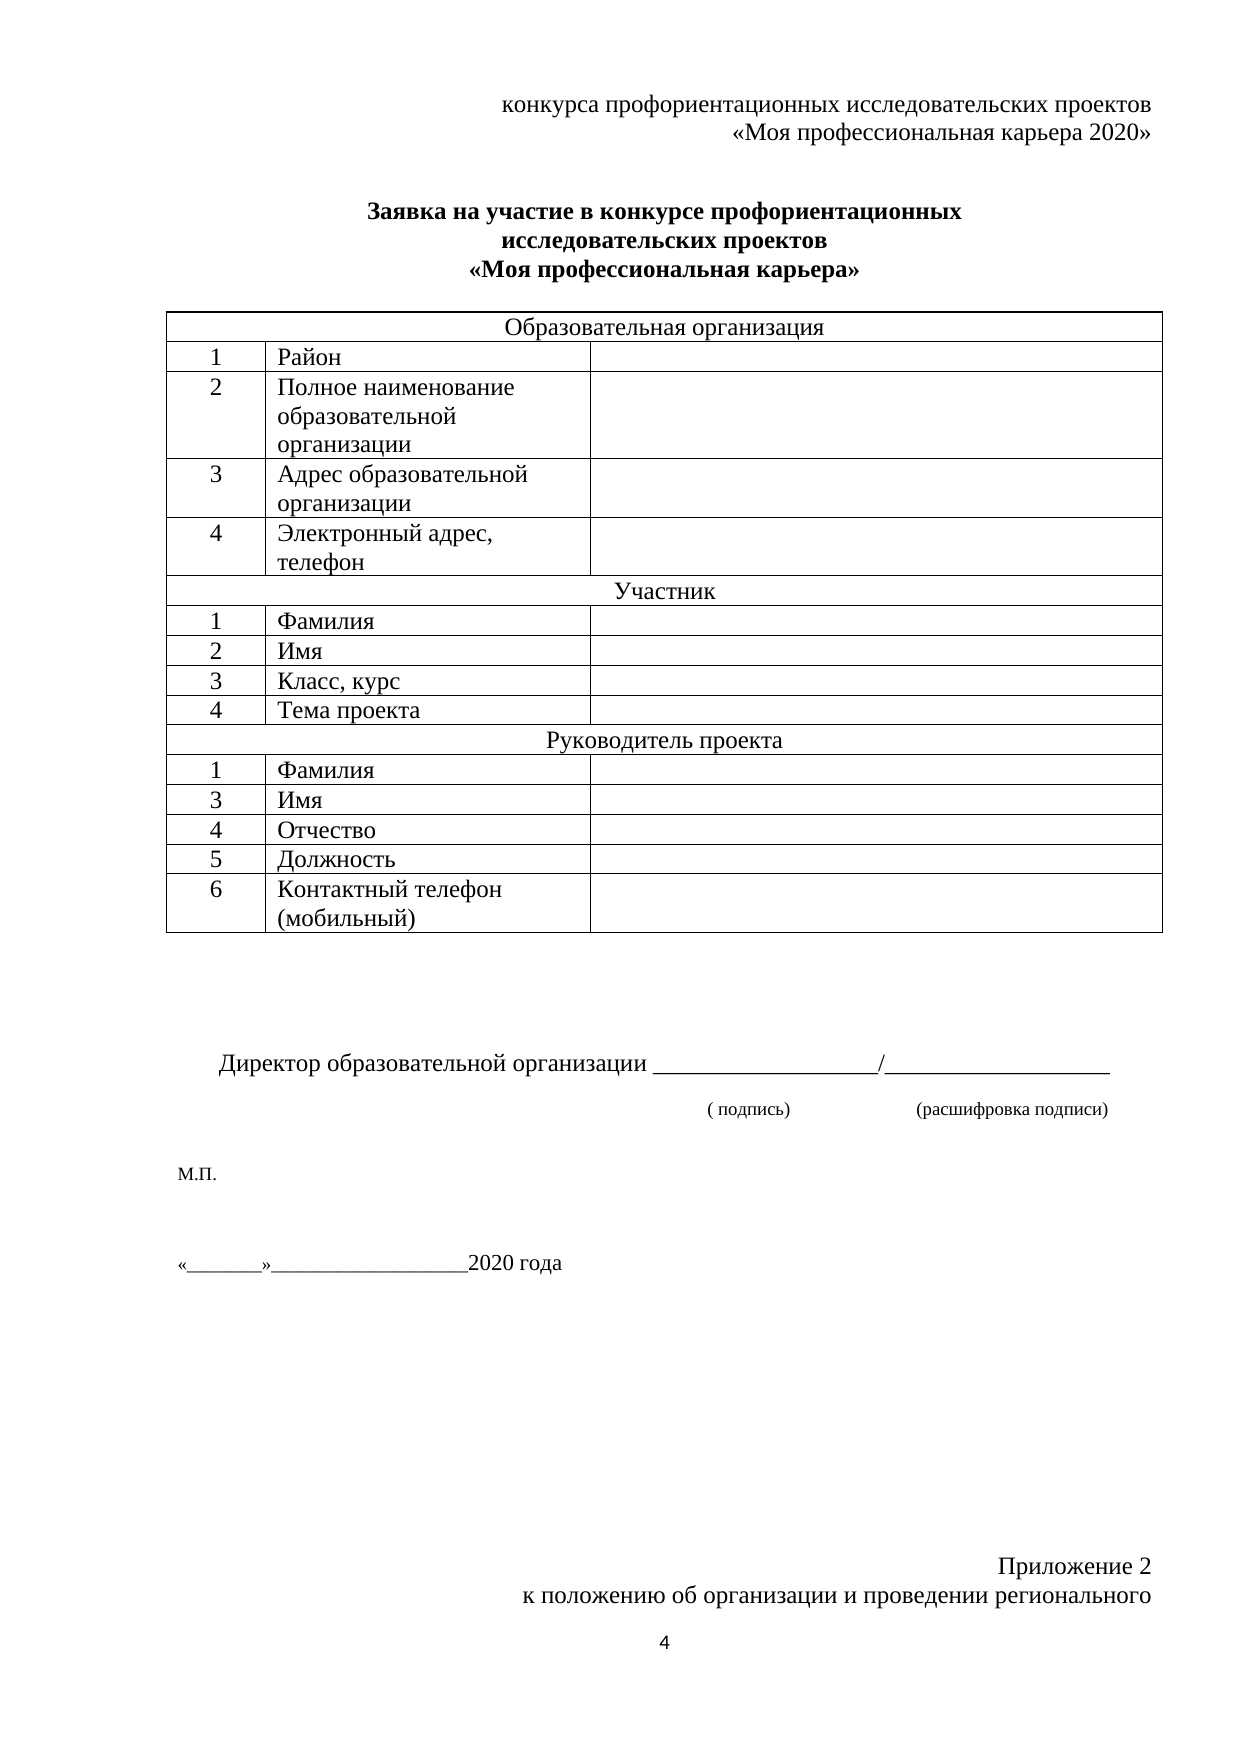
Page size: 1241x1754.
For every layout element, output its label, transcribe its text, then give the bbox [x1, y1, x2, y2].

table_cell [591, 696, 1162, 724]
text ( подпись) (расшифровка подписи) [177, 1098, 1152, 1120]
table_cell Адрес образовательной организации [266, 459, 590, 517]
table_cell 4 [167, 815, 265, 843]
text конкурса профориентационных исследовательских проектов [177, 89, 1152, 117]
table_cell [591, 785, 1162, 814]
table_cell 4 [167, 696, 265, 724]
table_cell [591, 755, 1162, 784]
text Заявка на участие в конкурсе профориентационных [177, 196, 1152, 225]
table_cell 3 [167, 785, 265, 814]
text исследовательских проектов [177, 225, 1152, 254]
text «Моя профессиональная карьера» [177, 254, 1152, 283]
table_cell [591, 666, 1162, 694]
table_cell Имя [266, 636, 590, 665]
table_cell 5 [167, 845, 265, 873]
table_cell Фамилия [266, 755, 590, 784]
text Директор образовательной организации __________________/__________________ [177, 1048, 1152, 1077]
table_cell Электронный адрес, телефон [266, 518, 590, 575]
table_cell [591, 874, 1162, 932]
table_cell 4 [167, 518, 265, 575]
table_cell Руководитель проекта [167, 725, 1162, 754]
table_cell [591, 459, 1162, 517]
table_cell Должность [266, 845, 590, 873]
table_cell 1 [167, 606, 265, 635]
table_cell Класс, курс [266, 666, 590, 694]
table_cell [591, 342, 1162, 371]
table_cell 1 [167, 342, 265, 371]
table_cell [591, 518, 1162, 575]
table_cell [591, 815, 1162, 843]
table_cell Район [266, 342, 590, 371]
table_cell Тема проекта [266, 696, 590, 724]
text М.П. [177, 1163, 1152, 1184]
table_cell Имя [266, 785, 590, 814]
text «________»_____________________2020 года [177, 1249, 1152, 1276]
table_cell 3 [167, 666, 265, 694]
table_cell 3 [167, 459, 265, 517]
table_cell [591, 636, 1162, 665]
table_cell 1 [167, 755, 265, 784]
table_cell Полное наименование образовательной организации [266, 372, 590, 458]
text Приложение 2 [177, 1551, 1152, 1580]
text к положению об организации и проведении регионального [177, 1580, 1152, 1609]
table_cell Отчество [266, 815, 590, 843]
table_cell [591, 606, 1162, 635]
table_cell Контактный телефон (мобильный) [266, 874, 590, 932]
text «Моя профессиональная карьера 2020» [177, 117, 1152, 146]
table_cell [591, 372, 1162, 458]
table_cell 2 [167, 372, 265, 458]
table_cell [591, 845, 1162, 873]
table_cell Фамилия [266, 606, 590, 635]
table_cell Участник [167, 576, 1162, 605]
table_cell 6 [167, 874, 265, 932]
table_header Образовательная организация [167, 313, 1162, 341]
table_cell 2 [167, 636, 265, 665]
